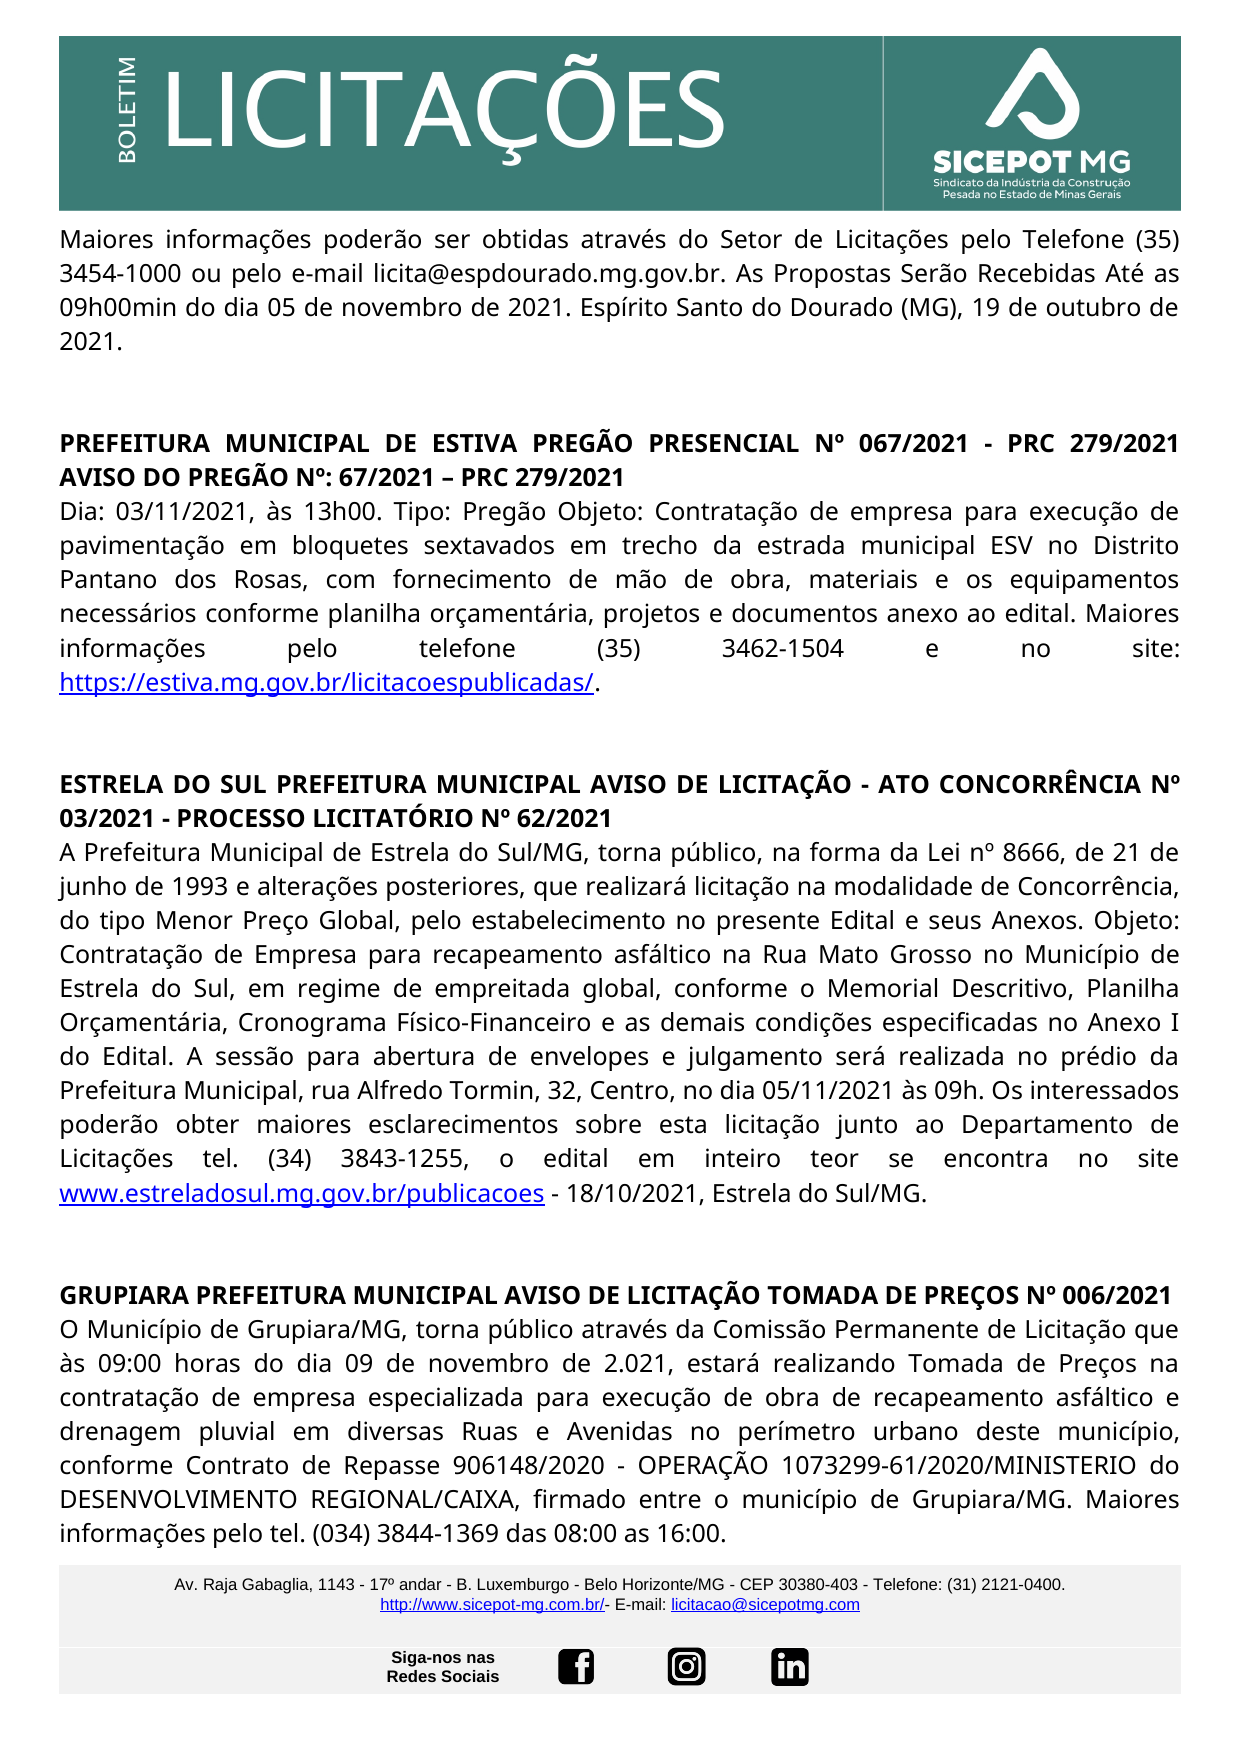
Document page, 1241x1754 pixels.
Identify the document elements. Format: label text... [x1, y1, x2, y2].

text GRUPIARA PREFEITURA MUNICIPAL AVISO DE LICITAÇÃO TOMADA DE PREÇOS Nº 006/2021 [59, 1277, 1181, 1311]
picture [59, 36, 1181, 211]
text PREFEITURA MUNICIPAL DE ESTIVA PREGÃO PRESENCIAL Nº 067/2021 - PRC 279/2021 AVISO DO PREGÃO Nº: 67/2021 – PRC 279/2021 [59, 426, 1181, 494]
picture [557, 1648, 594, 1685]
text ESTRELA DO SUL PREFEITURA MUNICIPAL AVISO DE LICITAÇÃO - ATO CONCORRÊNCIA Nº 03/2021 - PROCESSO LICITATÓRIO Nº 62/2021 [59, 766, 1181, 834]
text Dia: 03/11/2021, às 13h00. Tipo: Pregão Objeto: Contratação de empresa para execução de pavimentação em bloquetes sextavados em trecho da estrada municipal ESV no Distrito Pantano dos Rosas, com fornecimento de mão de obra, materiais e os equipamentos necessários conforme planilha orçamentária, projetos e documentos anexo ao edital. Maiores informações pelo telefone (35) 3462-1504 e no site: https://estiva.mg.gov.br/licitacoespublicadas/. [59, 494, 1181, 698]
text O Município de Grupiara/MG, torna público através da Comissão Permanente de Licitação que às 09:00 horas do dia 09 de novembro de 2.021, estará realizando Tomada de Preços na contratação de empresa especializada para execução de obra de recapeamento asfáltico e drenagem pluvial em diversas Ruas e Avenidas no perímetro urbano deste município, conforme Contrato de Repasse 906148/2020 - OPERAÇÃO 1073299-61/2020/MINISTERIO do DESENVOLVIMENTO REGIONAL/CAIXA, firmado entre o município de Grupiara/MG. Maiores informações pelo tel. (034) 3844-1369 das 08:00 as 16:00. [59, 1311, 1181, 1550]
picture [771, 1648, 809, 1686]
text A Prefeitura Municipal de Estrela do Sul/MG, torna público, na forma da Lei nº 8666, de 21 de junho de 1993 e alterações posteriores, que realizará licitação na modalidade de Concorrência, do tipo Menor Preço Global, pelo estabelecimento no presente Edital e seus Anexos. Objeto: Contratação de Empresa para recapeamento asfáltico na Rua Mato Grosso no Município de Estrela do Sul, em regime de empreitada global, conforme o Memorial Descritivo, Planilha Orçamentária, Cronograma Físico-Financeiro e as demais condições especificadas no Anexo I do Edital. A sessão para abertura de envelopes e julgamento será realizada no prédio da Prefeitura Municipal, rua Alfredo Tormin, 32, Centro, no dia 05/11/2021 às 09h. Os interessados poderão obter maiores esclarecimentos sobre esta licitação junto ao Departamento de Licitações tel. (34) 3843-1255, o edital em inteiro teor se encontra no site www.estreladosul.mg.gov.br/publicacoes - 18/10/2021, Estrela do Sul/MG. [59, 834, 1181, 1209]
picture [667, 1647, 706, 1686]
